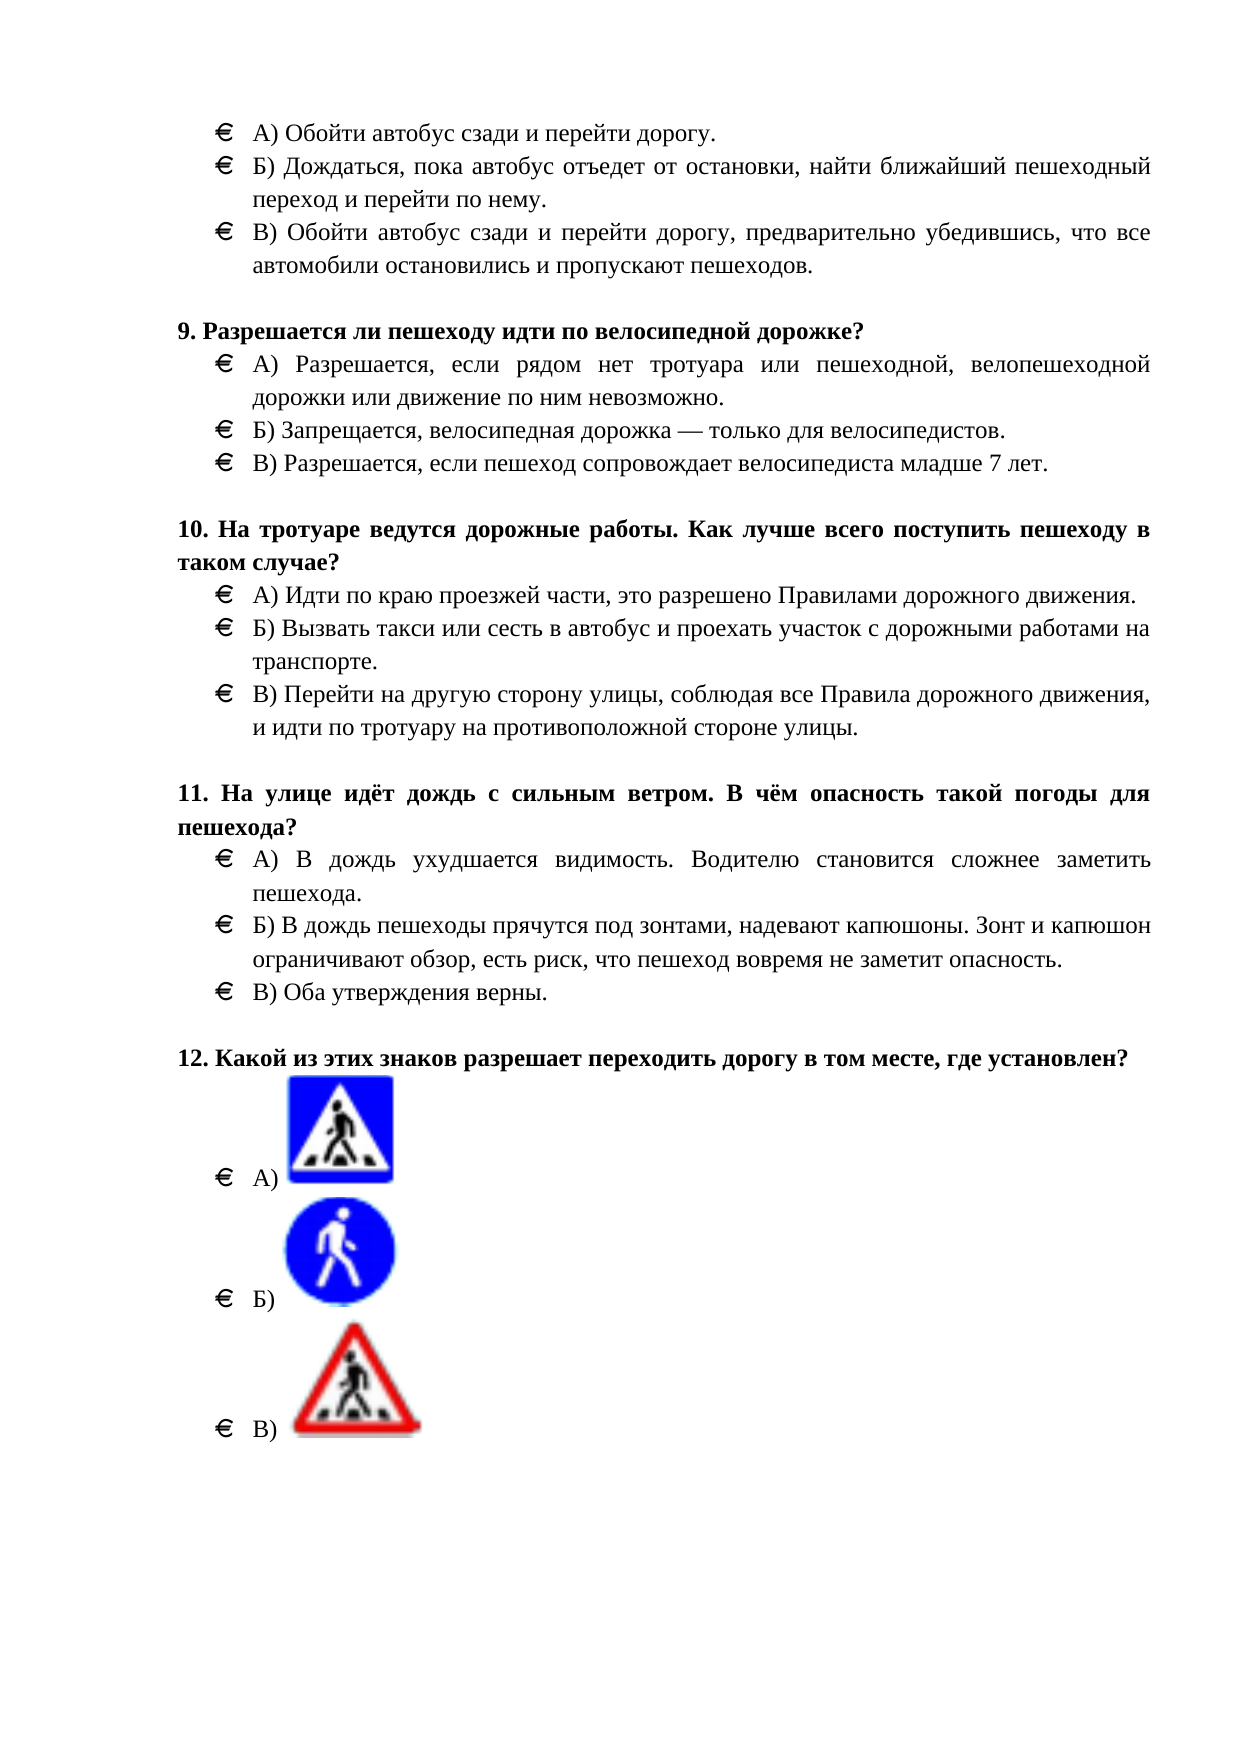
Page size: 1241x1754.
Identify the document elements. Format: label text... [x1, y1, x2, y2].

text 9. Разрешается ли пешеходу идти по велосипедной дорожке? [177, 316, 1152, 345]
picture [282, 1197, 402, 1307]
list А) Разрешается, если рядом нет тротуара или пешеходной, велопешеходной дорожки или движение по ним невозможно. [215, 349, 1152, 411]
list В) Перейти на другую сторону улицы, соблюдая все Правила дорожного движения, и идти по тротуару на противоположной стороне улицы. [215, 679, 1152, 741]
list В) [215, 1317, 1152, 1443]
list Б) [215, 1197, 1152, 1312]
list В) Обойти автобус сзади и перейти дорогу, предварительно убедившись, что все автомобили остановились и пропускают пешеходов. [215, 217, 1152, 279]
list А) [215, 1076, 1152, 1192]
list В) Оба утверждения верны. [215, 977, 1152, 1005]
text 11. На улице идёт дождь с сильным ветром. В чём опасность такой погоды для пешехода? [177, 778, 1152, 840]
text 12. Какой из этих знаков разрешает переходить дорогу в том месте, где установлен? [177, 1043, 1152, 1071]
picture [284, 1317, 426, 1438]
list Б) Дождаться, пока автобус отъедет от остановки, найти ближайший пешеходный переход и перейти по нему. [215, 151, 1152, 213]
list А) Идти по краю проезжей части, это разрешено Правилами дорожного движения. [215, 580, 1152, 609]
list А) В дождь ухудшается видимость. Водителю становится сложнее заметить пешехода. [215, 844, 1152, 906]
list Б) Запрещается, велосипедная дорожка — только для велосипедистов. [215, 415, 1152, 444]
list Б) Вызвать такси или сесть в автобус и проехать участок с дорожными работами на транспорте. [215, 613, 1152, 675]
list В) Разрешается, если пешеход сопровождает велосипедиста младше 7 лет. [215, 448, 1152, 477]
list А) Обойти автобус сзади и перейти дорогу. [215, 118, 1152, 147]
list Б) В дождь пешеходы прячутся под зонтами, надевают капюшоны. Зонт и капюшон ограничивают обзор, есть риск, что пешеход вовремя не заметит опасность. [215, 911, 1152, 972]
picture [285, 1075, 397, 1187]
text 10. На тротуаре ведутся дорожные работы. Как лучше всего поступить пешеходу в таком случае? [177, 514, 1152, 576]
